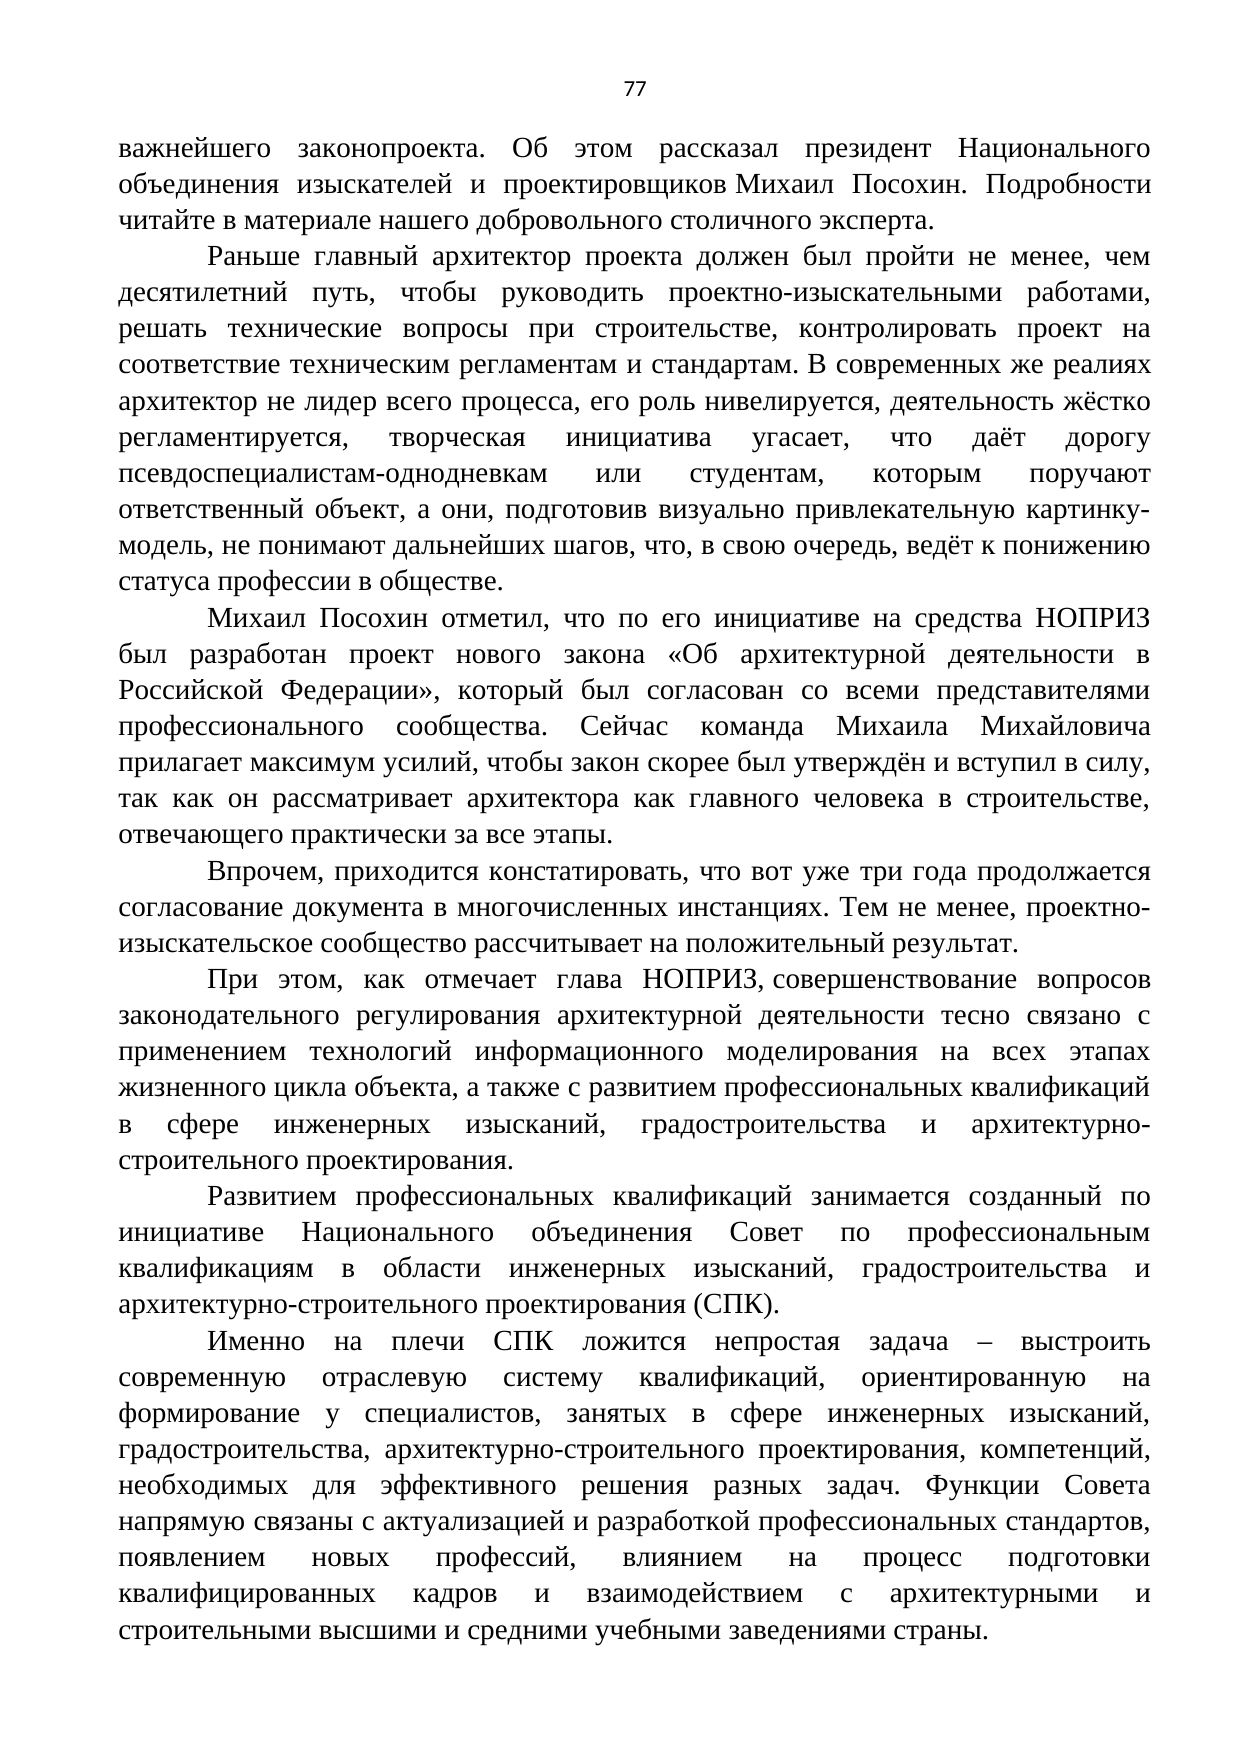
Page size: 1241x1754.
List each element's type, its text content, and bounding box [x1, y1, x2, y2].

text Впрочем, приходится констатировать, что вот уже три года продолжается согласование документа в многочисленных инстанциях. Тем не менее, проектно-изыскательское сообщество рассчитывает на положительный результат. [118, 853, 1152, 958]
text Именно на плечи СПК ложится непростая задача – выстроить современную отраслевую систему квалификаций, ориентированную на формирование у специалистов, занятых в сфере инженерных изысканий, градостроительства, архитектурно-строительного проектирования, компетенций, необходимых для эффективного решения разных задач. Функции Совета напрямую связаны с актуализацией и разработкой профессиональных стандартов, появлением новых профессий, влиянием на процесс подготовки квалифицированных кадров и взаимодействием с архитектурными и строительными высшими и средними учебными заведениями страны. [118, 1323, 1152, 1645]
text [118, 130, 1152, 236]
text Раньше главный архитектор проекта должен был пройти не менее, чем десятилетний путь, чтобы руководить проектно-изыскательными работами, решать технические вопросы при строительстве, контролировать проект на соответствие техническим регламентам и стандартам. В современных же реалиях архитектор не лидер всего процесса, его роль нивелируется, деятельность жёстко регламентируется, творческая инициатива угасает, что даёт дорогу псевдоспециалистам-однодневкам или студентам, которым поручают ответственный объект, а они, подготовив визуально привлекательную картинку-модель, не понимают дальнейших шагов, что, в свою очередь, ведёт к понижению статуса профессии в обществе. [118, 238, 1152, 597]
text При этом, как отмечает глава НОПРИЗ, совершенствование вопросов законодательного регулирования архитектурной деятельности тесно связано с применением технологий информационного моделирования на всех этапах жизненного цикла объекта, а также с развитием профессиональных квалификаций в сфере инженерных изысканий, градостроительства и архитектурно-строительного проектирования. [118, 961, 1152, 1175]
text Развитием профессиональных квалификаций занимается созданный по инициативе Национального объединения Совет по профессиональным квалификациям в области инженерных изысканий, градостроительства и архитектурно-строительного проектирования (СПК). [118, 1178, 1152, 1320]
text Михаил Посохин отметил, что по его инициативе на средства НОПРИЗ был разработан проект нового закона «Об архитектурной деятельности в Российской Федерации», который был согласован со всеми представителями профессионального сообщества. Сейчас команда Михаила Михайловича прилагает максимум усилий, чтобы закон скорее был утверждён и вступил в силу, так как он рассматривает архитектора как главного человека в строительстве, отвечающего практически за все этапы. [118, 600, 1152, 850]
